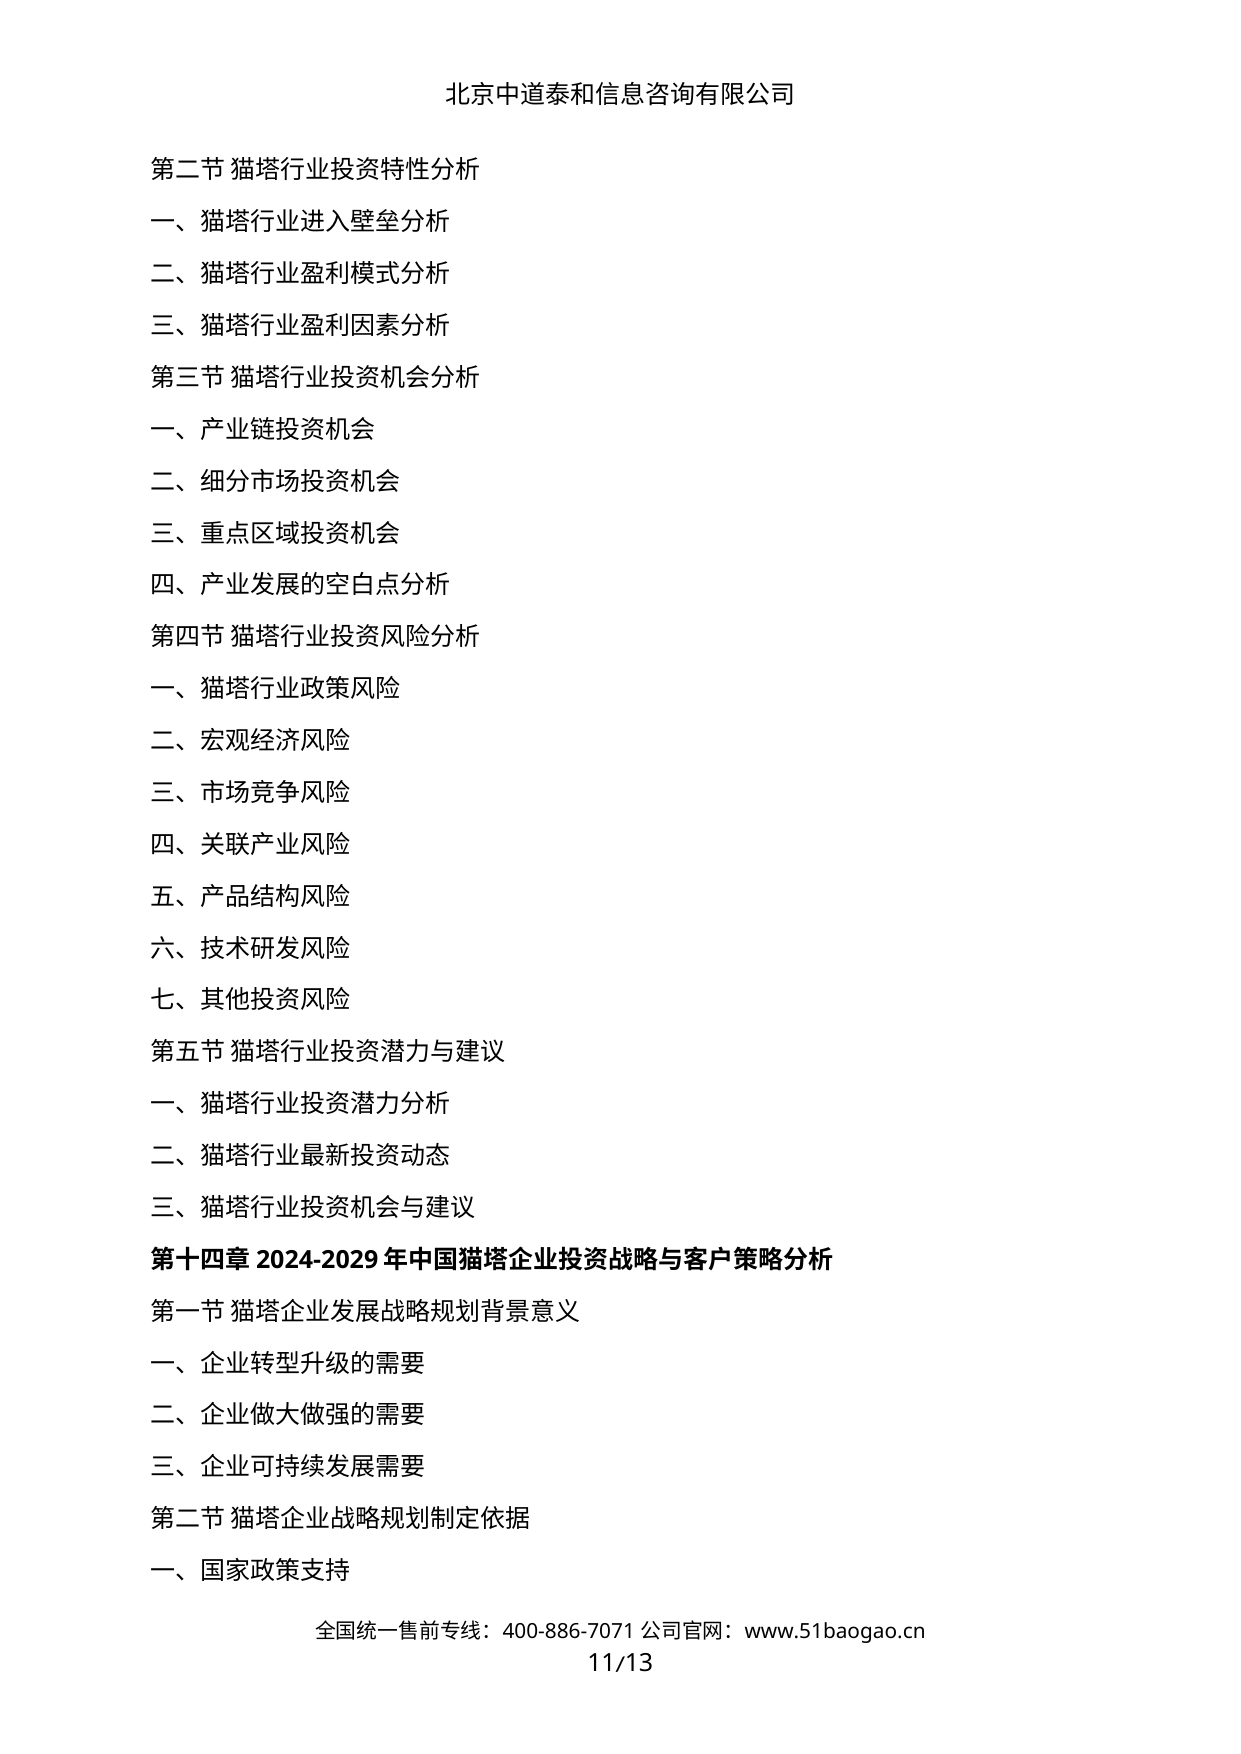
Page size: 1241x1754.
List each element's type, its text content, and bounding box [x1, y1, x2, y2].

text 一、猫塔行业政策风险 [150, 669, 1090, 705]
text 三、猫塔行业盈利因素分析 [150, 306, 1090, 342]
text 四、产业发展的空白点分析 [150, 565, 1090, 601]
text 第一节 猫塔企业发展战略规划背景意义 [150, 1291, 1090, 1327]
text 第二节 猫塔行业投资特性分析 [150, 150, 1090, 186]
text 三、重点区域投资机会 [150, 513, 1090, 549]
text 一、企业转型升级的需要 [150, 1343, 1090, 1379]
text 一、国家政策支持 [150, 1551, 1090, 1587]
text 第十四章 2024-2029年中国猫塔企业投资战略与客户策略分析 [150, 1239, 1090, 1276]
text 第二节 猫塔企业战略规划制定依据 [150, 1499, 1090, 1535]
text 二、猫塔行业最新投资动态 [150, 1136, 1090, 1172]
text 五、产品结构风险 [150, 876, 1090, 912]
text 二、宏观经济风险 [150, 721, 1090, 757]
text 一、产业链投资机会 [150, 409, 1090, 446]
text 第四节 猫塔行业投资风险分析 [150, 617, 1090, 653]
text 四、关联产业风险 [150, 824, 1090, 861]
text 第五节 猫塔行业投资潜力与建议 [150, 1032, 1090, 1068]
text 七、其他投资风险 [150, 980, 1090, 1016]
text 第三节 猫塔行业投资机会分析 [150, 357, 1090, 394]
text 二、细分市场投资机会 [150, 461, 1090, 497]
text 一、猫塔行业投资潜力分析 [150, 1084, 1090, 1120]
text 三、企业可持续发展需要 [150, 1447, 1090, 1483]
text 六、技术研发风险 [150, 928, 1090, 964]
text 三、猫塔行业投资机会与建议 [150, 1187, 1090, 1224]
text 一、猫塔行业进入壁垒分析 [150, 202, 1090, 238]
text 三、市场竞争风险 [150, 772, 1090, 809]
text 二、猫塔行业盈利模式分析 [150, 254, 1090, 290]
text 二、企业做大做强的需要 [150, 1395, 1090, 1431]
